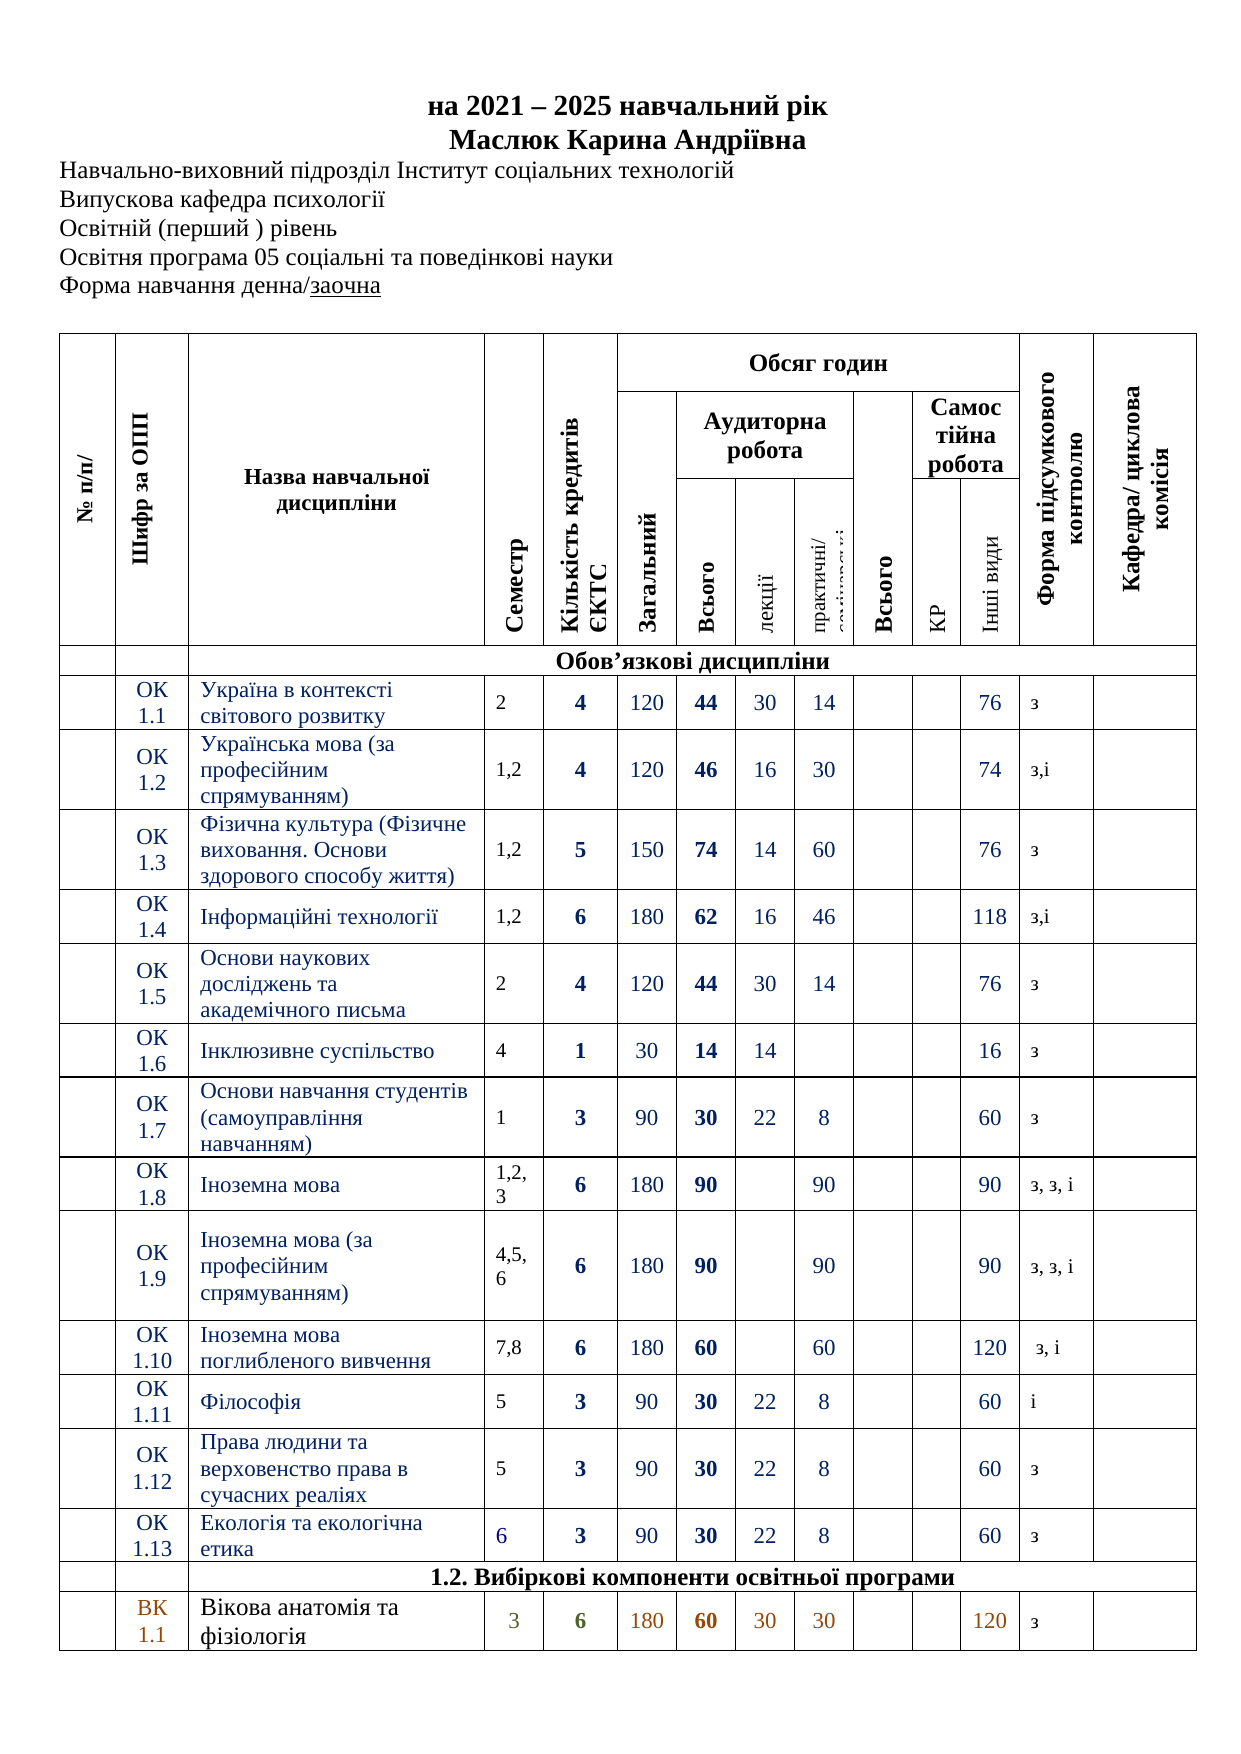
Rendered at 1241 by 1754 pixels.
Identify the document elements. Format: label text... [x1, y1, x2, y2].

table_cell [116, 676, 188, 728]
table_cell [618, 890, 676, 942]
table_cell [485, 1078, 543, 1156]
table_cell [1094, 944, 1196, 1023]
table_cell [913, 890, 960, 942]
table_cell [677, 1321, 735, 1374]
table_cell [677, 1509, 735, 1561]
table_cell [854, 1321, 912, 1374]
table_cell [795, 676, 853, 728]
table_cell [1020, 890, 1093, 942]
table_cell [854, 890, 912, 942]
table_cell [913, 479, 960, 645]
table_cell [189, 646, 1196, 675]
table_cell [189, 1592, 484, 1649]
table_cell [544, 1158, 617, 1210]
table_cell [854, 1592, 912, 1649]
text Освітня програма 05 соціальні та поведінкові науки [59, 242, 1196, 271]
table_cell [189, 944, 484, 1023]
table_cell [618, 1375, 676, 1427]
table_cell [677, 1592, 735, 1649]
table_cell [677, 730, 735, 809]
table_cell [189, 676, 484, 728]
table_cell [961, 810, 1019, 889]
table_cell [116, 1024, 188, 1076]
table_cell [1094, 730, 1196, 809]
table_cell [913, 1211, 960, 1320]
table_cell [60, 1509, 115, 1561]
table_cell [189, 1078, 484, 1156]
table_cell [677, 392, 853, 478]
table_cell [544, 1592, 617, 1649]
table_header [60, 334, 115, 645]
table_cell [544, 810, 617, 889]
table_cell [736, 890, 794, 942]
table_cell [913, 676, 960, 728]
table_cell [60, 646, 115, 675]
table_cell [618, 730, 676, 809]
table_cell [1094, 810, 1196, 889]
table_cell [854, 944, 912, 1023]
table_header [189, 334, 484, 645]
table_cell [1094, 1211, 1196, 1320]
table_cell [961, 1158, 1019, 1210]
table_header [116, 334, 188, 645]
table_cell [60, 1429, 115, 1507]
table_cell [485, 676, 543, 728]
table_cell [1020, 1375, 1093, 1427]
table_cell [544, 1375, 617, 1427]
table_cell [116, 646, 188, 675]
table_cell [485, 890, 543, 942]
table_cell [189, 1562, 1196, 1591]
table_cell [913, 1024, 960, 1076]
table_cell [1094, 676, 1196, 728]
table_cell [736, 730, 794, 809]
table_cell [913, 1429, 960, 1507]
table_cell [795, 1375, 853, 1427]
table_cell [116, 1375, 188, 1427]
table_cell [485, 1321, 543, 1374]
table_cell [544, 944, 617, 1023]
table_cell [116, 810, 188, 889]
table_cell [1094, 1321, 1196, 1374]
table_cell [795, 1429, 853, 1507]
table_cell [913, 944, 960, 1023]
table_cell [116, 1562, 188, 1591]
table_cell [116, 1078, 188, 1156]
text Навчально-виховний підрозділ Інститут соціальних технологій [59, 156, 1196, 184]
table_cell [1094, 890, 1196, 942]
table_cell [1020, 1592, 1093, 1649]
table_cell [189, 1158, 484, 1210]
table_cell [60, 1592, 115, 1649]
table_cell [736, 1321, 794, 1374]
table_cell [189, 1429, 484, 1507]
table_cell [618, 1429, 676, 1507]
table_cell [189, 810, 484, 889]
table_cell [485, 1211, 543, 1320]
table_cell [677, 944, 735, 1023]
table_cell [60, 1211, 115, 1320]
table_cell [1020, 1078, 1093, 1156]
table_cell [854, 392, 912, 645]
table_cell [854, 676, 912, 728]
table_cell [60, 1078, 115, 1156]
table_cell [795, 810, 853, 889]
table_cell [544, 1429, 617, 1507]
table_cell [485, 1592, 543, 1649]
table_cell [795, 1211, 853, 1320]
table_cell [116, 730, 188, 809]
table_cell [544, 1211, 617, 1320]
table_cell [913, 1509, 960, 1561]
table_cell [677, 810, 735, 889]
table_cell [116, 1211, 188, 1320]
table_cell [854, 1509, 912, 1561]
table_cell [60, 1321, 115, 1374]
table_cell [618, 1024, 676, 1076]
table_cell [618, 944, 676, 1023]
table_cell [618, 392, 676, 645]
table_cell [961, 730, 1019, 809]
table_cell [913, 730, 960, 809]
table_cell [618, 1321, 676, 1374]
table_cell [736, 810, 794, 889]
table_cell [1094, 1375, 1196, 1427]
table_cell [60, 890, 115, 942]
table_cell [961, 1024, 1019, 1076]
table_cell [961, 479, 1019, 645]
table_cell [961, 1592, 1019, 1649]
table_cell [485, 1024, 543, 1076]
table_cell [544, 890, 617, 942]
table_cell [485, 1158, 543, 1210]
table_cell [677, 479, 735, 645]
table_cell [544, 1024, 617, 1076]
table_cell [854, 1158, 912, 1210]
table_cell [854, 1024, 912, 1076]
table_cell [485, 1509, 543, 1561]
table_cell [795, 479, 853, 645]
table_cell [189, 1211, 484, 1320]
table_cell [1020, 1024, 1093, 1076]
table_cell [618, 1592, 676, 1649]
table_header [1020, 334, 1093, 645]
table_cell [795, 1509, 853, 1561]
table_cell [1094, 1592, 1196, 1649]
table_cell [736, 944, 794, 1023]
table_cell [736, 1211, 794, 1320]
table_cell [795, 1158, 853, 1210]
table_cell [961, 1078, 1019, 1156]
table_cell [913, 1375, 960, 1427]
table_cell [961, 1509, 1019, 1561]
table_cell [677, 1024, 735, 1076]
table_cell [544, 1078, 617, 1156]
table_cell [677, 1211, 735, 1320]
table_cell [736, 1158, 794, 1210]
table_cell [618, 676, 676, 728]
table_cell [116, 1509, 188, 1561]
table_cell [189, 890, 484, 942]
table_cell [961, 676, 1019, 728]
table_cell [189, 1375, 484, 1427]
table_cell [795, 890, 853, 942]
text Освітній (перший ) рівень [59, 213, 1196, 242]
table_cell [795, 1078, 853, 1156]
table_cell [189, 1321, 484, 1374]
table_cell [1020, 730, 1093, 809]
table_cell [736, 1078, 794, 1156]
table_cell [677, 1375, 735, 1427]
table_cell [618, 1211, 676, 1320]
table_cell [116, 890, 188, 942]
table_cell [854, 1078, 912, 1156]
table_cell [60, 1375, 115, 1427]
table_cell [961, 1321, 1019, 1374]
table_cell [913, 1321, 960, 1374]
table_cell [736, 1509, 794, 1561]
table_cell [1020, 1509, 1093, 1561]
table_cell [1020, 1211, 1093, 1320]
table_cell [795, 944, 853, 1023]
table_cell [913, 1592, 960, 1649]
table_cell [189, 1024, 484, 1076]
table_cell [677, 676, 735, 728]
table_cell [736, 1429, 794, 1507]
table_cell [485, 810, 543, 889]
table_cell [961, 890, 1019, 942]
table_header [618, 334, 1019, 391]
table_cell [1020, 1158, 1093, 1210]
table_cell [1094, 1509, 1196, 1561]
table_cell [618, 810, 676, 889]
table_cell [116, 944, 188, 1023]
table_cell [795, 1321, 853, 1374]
text Форма навчання денна/заочна [59, 271, 1196, 299]
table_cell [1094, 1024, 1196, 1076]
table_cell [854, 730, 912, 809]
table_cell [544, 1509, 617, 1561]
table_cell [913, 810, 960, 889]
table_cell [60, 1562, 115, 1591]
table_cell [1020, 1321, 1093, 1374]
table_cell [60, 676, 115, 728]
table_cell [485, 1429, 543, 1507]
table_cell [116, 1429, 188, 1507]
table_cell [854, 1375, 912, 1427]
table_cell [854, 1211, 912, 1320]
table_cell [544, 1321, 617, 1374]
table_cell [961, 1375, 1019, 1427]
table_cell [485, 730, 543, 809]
text Маслюк Карина Андріївна [59, 122, 1196, 156]
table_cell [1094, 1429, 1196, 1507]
text Випускова кафедра психології [59, 184, 1196, 213]
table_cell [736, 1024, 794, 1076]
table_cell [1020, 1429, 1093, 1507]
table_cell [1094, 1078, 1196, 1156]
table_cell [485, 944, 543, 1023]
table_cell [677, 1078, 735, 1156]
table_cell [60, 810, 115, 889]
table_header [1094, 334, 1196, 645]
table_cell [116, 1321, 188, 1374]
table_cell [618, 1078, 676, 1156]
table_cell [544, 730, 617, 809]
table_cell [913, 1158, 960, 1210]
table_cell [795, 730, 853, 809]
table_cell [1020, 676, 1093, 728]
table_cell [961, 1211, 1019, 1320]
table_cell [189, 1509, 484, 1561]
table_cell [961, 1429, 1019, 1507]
text на 2021 – 2025 навчальний рік [59, 88, 1196, 122]
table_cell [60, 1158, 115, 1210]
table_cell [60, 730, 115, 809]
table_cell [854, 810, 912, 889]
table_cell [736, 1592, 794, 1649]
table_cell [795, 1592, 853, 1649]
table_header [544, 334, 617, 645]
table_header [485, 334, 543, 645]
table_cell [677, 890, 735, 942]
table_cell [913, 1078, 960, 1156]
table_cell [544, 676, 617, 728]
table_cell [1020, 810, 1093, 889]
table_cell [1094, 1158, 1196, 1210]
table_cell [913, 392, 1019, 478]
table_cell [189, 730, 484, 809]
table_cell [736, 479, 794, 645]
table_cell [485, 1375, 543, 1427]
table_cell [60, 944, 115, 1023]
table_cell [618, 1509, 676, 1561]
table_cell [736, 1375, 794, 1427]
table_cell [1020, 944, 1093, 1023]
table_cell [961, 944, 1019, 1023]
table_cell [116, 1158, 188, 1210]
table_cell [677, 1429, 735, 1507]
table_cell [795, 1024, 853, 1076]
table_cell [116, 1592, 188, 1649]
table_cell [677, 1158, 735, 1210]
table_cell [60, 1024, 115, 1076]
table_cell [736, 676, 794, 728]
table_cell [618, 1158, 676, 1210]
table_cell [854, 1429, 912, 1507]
